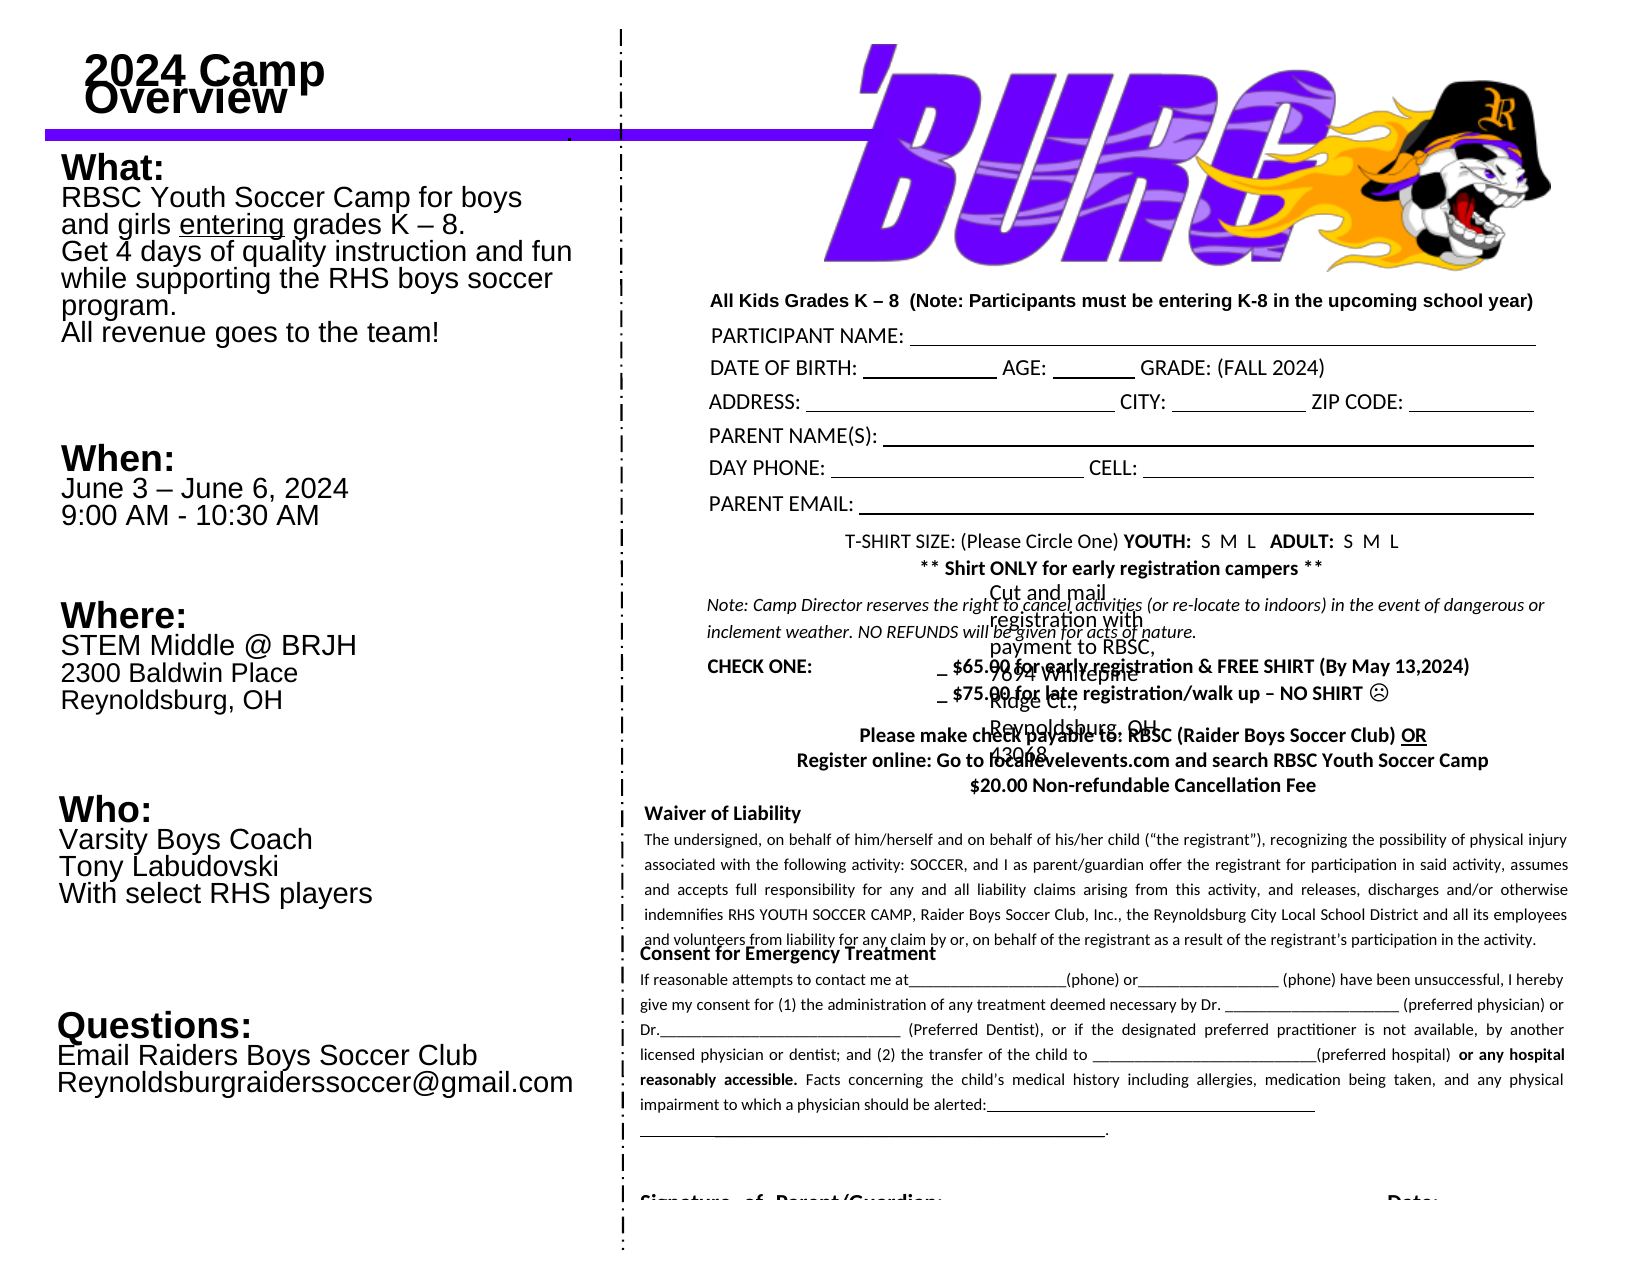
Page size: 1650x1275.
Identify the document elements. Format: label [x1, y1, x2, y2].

picture [824, 44, 1551, 272]
